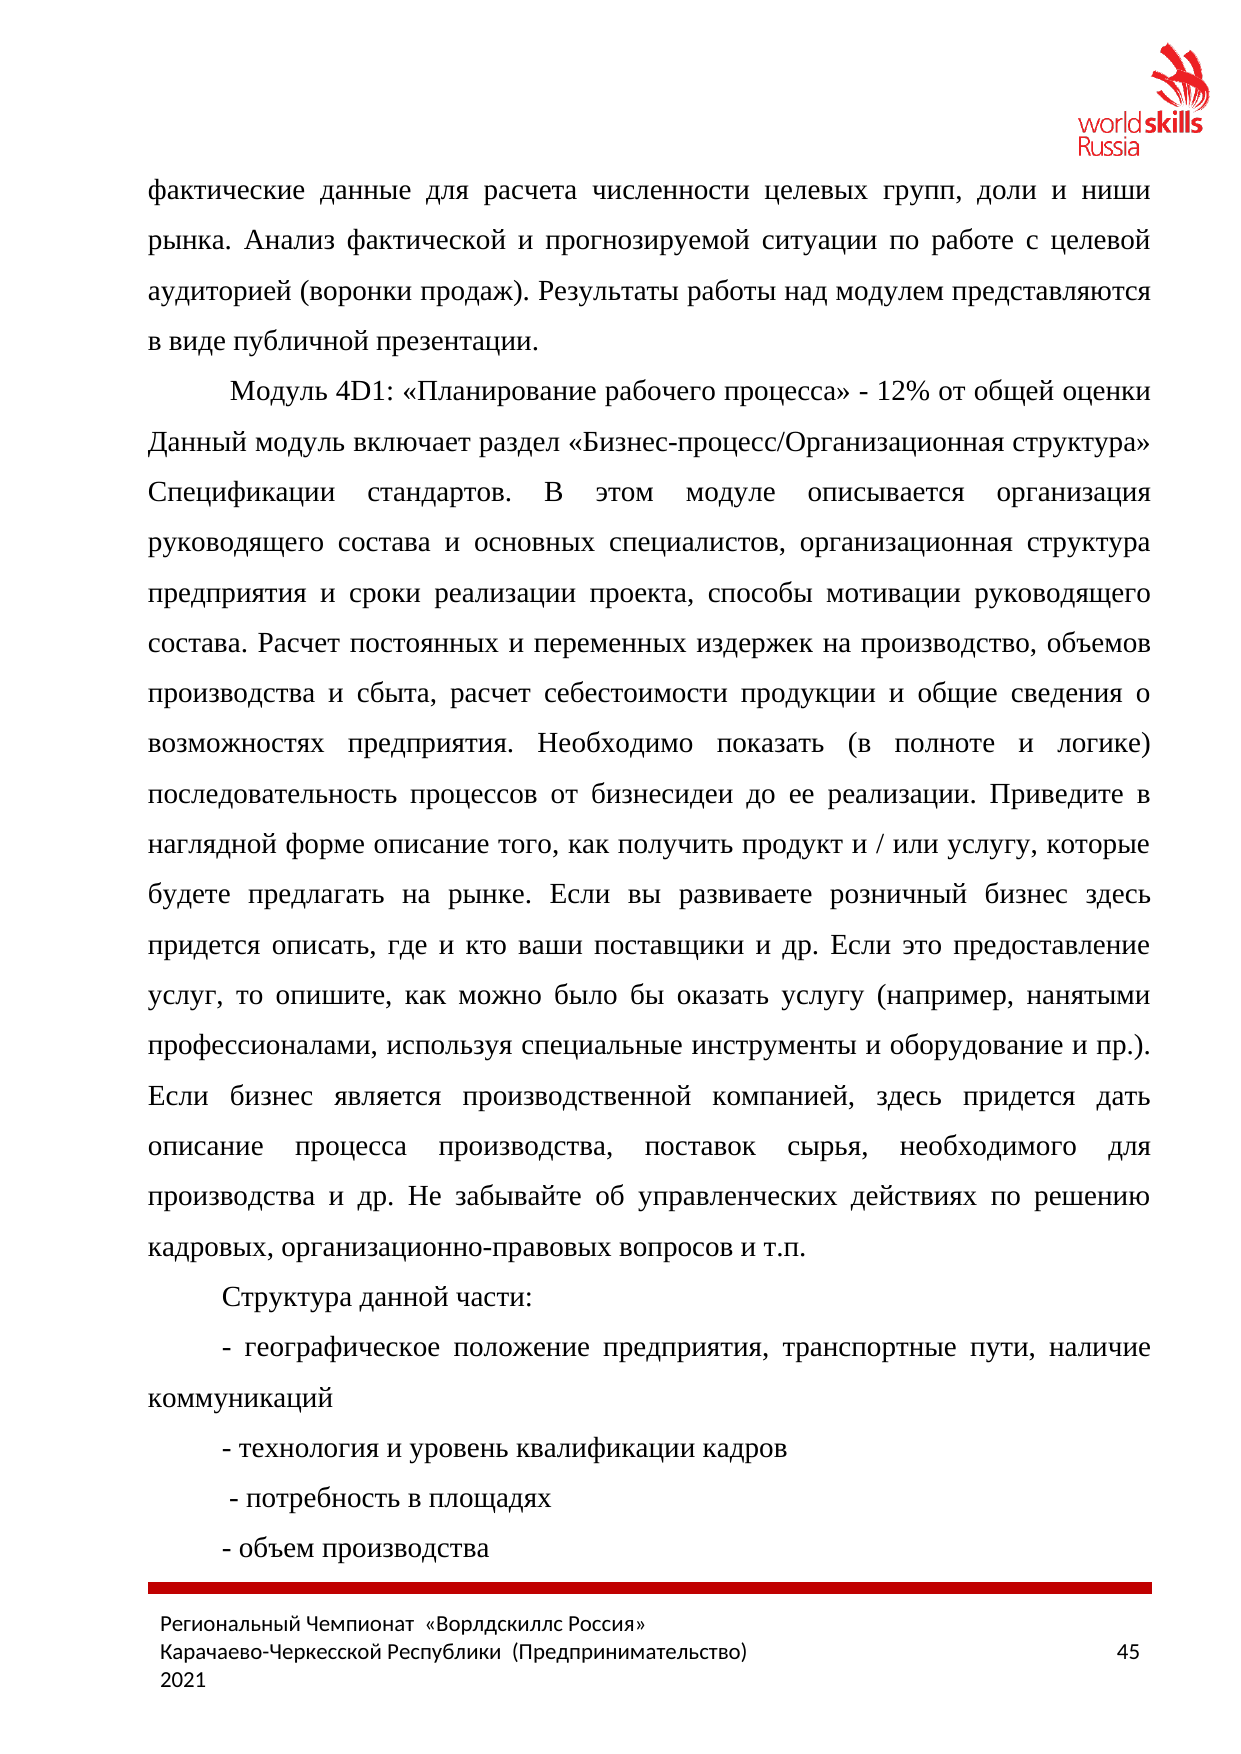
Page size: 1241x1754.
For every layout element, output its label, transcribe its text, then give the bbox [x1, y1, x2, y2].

text Модуль 4D1: «Планирование рабочего процесса» - 12% от общей оценки Данный модуль включает раздел «Бизнес-процесс/Организационная структура» Спецификации стандартов. В этом модуле описывается организация руководящего состава и основных специалистов, организационная структура предприятия и сроки реализации проекта, способы мотивации руководящего состава. Расчет постоянных и переменных издержек на производство, объемов производства и сбыта, расчет себестоимости продукции и общие сведения о возможностях предприятия. Необходимо показать (в полноте и логике) последовательность процессов от бизнесидеи до ее реализации. Приведите в наглядной форме описание того, как получить продукт и / или услугу, которые будете предлагать на рынке. Если вы развиваете розничный бизнес здесь придется описать, где и кто ваши поставщики и др. Если это предоставление услуг, то опишите, как можно было бы оказать услугу (например, нанятыми профессионалами, используя специальные инструменты и оборудование и пр.). Если бизнес является производственной компанией, здесь придется дать описание процесса производства, поставок сырья, необходимого для производства и др. Не забывайте об управленческих действиях по решению кадровых, организационно-правовых вопросов и т.п. [148, 373, 1152, 1262]
text - потребность в площадях [148, 1480, 1152, 1514]
text - географическое положение предприятия, транспортные пути, наличие коммуникаций [148, 1329, 1152, 1413]
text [148, 118, 1152, 357]
text Структура данной части: [148, 1279, 1152, 1313]
text - технология и уровень квалификации кадров [148, 1430, 1152, 1463]
text - объем производства [148, 1531, 1152, 1564]
picture [1078, 42, 1235, 156]
